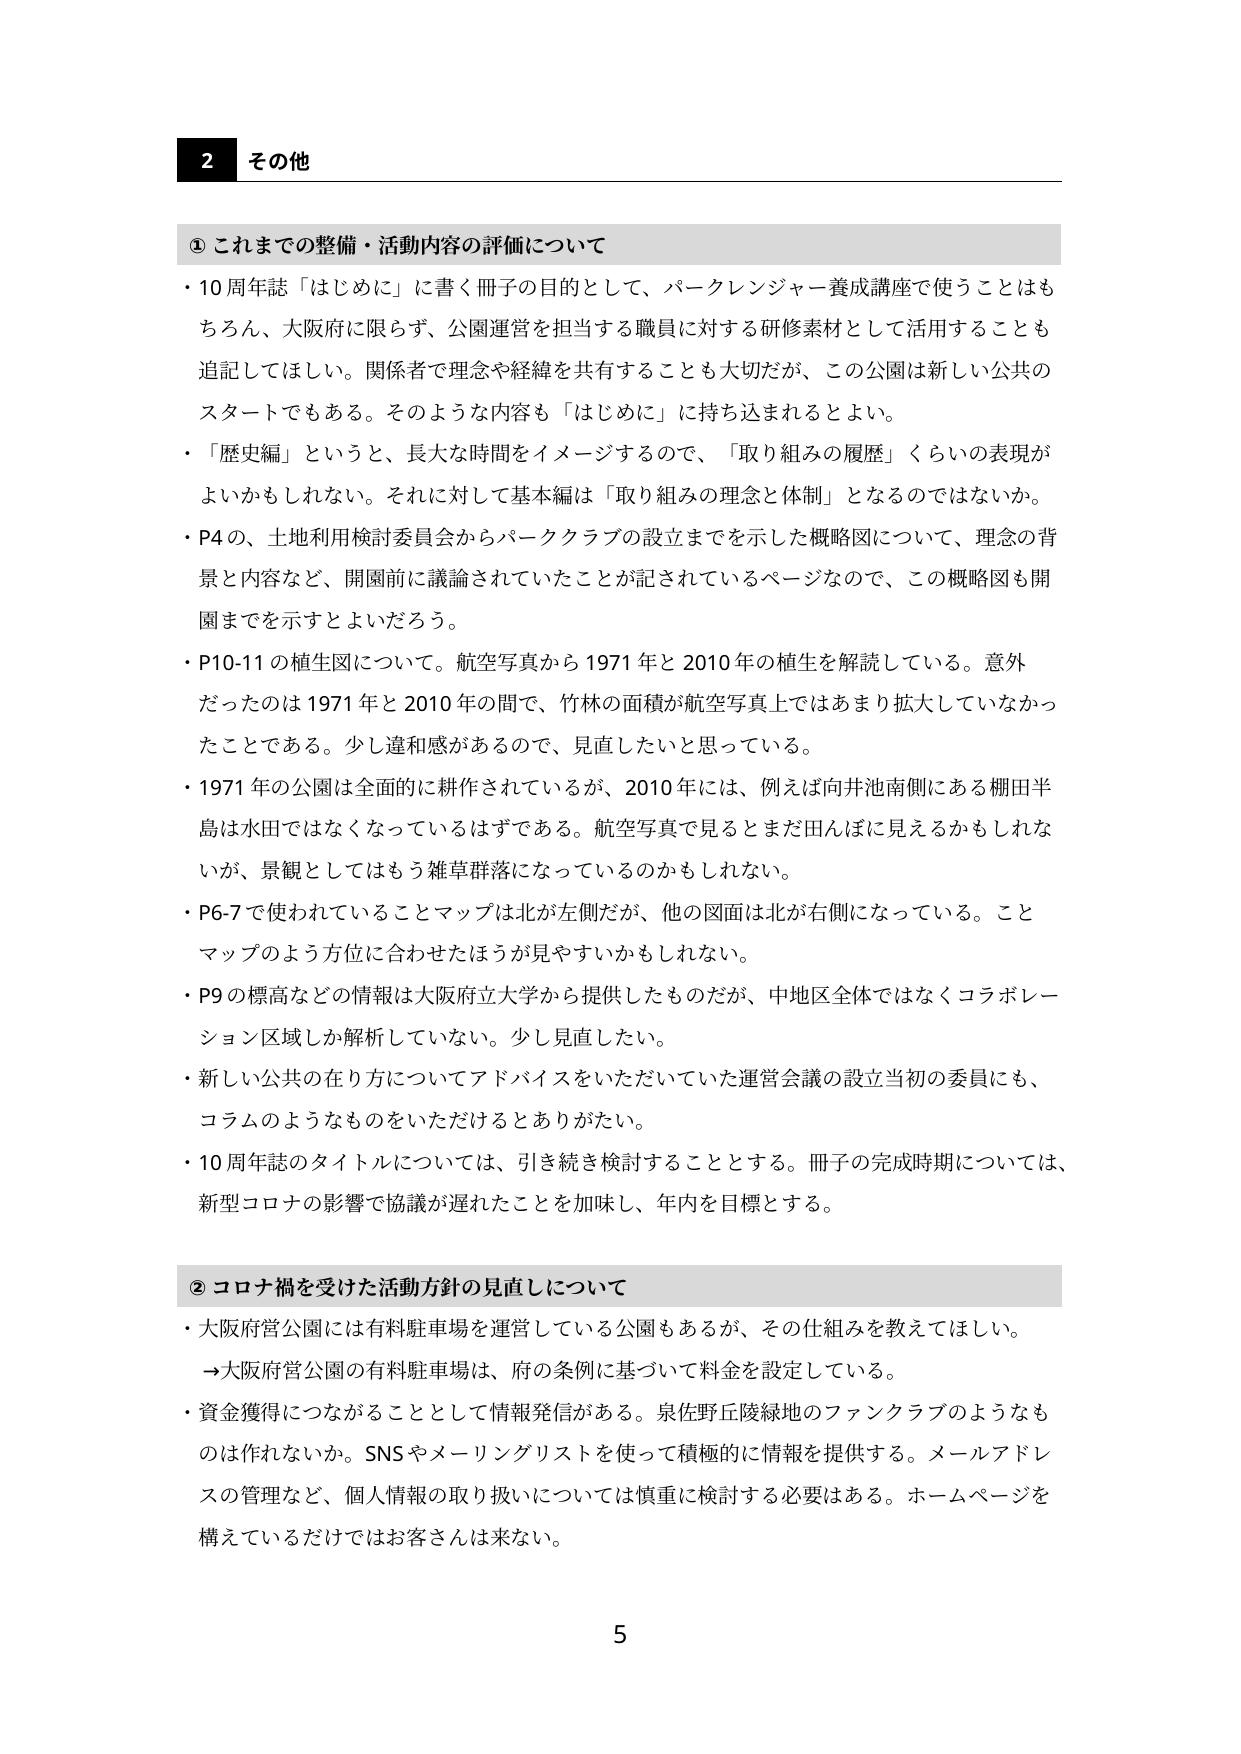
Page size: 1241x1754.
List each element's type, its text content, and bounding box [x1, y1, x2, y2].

text ・資金獲得につながることとして情報発信がある。泉佐野丘陵緑地のファンクラブのようなものは作れないか。SNSやメーリングリストを使って積極的に情報を提供する。メールアドレスの管理など、個人情報の取り扱いについては慎重に検討する必要はある。ホームページを構えているだけではお客さんは来ない。 [177, 1390, 1063, 1557]
text ・10周年誌「はじめに」に書く冊子の目的として、パークレンジャー養成講座で使うことはもちろん、大阪府に限らず、公園運営を担当する職員に対する研修素材として活用することも追記してほしい。関係者で理念や経緯を共有することも大切だが、この公園は新しい公共のスタートでもある。そのような内容も「はじめに」に持ち込まれるとよい。 [177, 265, 1063, 432]
text ・「歴史編」というと、長大な時間をイメージするので、「取り組みの履歴」くらいの表現がよいかもしれない。それに対して基本編は「取り組みの理念と体制」となるのではないか。 [177, 432, 1063, 515]
text ・大阪府営公園には有料駐車場を運営している公園もあるが、その仕組みを教えてほしい。 [177, 1307, 1063, 1348]
text →大阪府営公園の有料駐車場は、府の条例に基づいて料金を設定している。 [202, 1348, 1063, 1390]
table_header その他 [237, 138, 1062, 181]
text ・1971年の公園は全面的に耕作されているが、2010年には、例えば向井池南側にある棚田半島は水田ではなくなっているはずである。航空写真で見るとまだ田んぼに見えるかもしれないが、景観としてはもう雑草群落になっているのかもしれない。 [177, 765, 1063, 890]
table_header ② コロナ禍を受けた活動方針の見直しについて [177, 1265, 1062, 1307]
table_header ① これまでの整備・活動内容の評価について [177, 224, 1061, 265]
text ・P10-11の植生図について。航空写真から1971年と2010年の植生を解読している。意外だったのは1971年と2010年の間で、竹林の面積が航空写真上ではあまり拡大していなかったことである。少し違和感があるので、見直したいと思っている。 [177, 640, 1063, 765]
text ・P4の、土地利用検討委員会からパーククラブの設立までを示した概略図について、理念の背景と内容など、開園前に議論されていたことが記されているページなので、この概略図も開園までを示すとよいだろう。 [177, 515, 1063, 640]
text ・10周年誌のタイトルについては、引き続き検討することとする。冊子の完成時期については、新型コロナの影響で協議が遅れたことを加味し、年内を目標とする。 [177, 1140, 1063, 1223]
text ・P6-7で使われていることマップは北が左側だが、他の図面は北が右側になっている。ことマップのよう方位に合わせたほうが見やすいかもしれない。 [177, 890, 1063, 973]
text ・P9の標高などの情報は大阪府立大学から提供したものだが、中地区全体ではなくコラボレーション区域しか解析していない。少し見直したい。 [177, 973, 1063, 1057]
table_header 2 [178, 139, 236, 181]
text ・新しい公共の在り方についてアドバイスをいただいていた運営会議の設立当初の委員にも、コラムのようなものをいただけるとありがたい。 [177, 1057, 1063, 1140]
